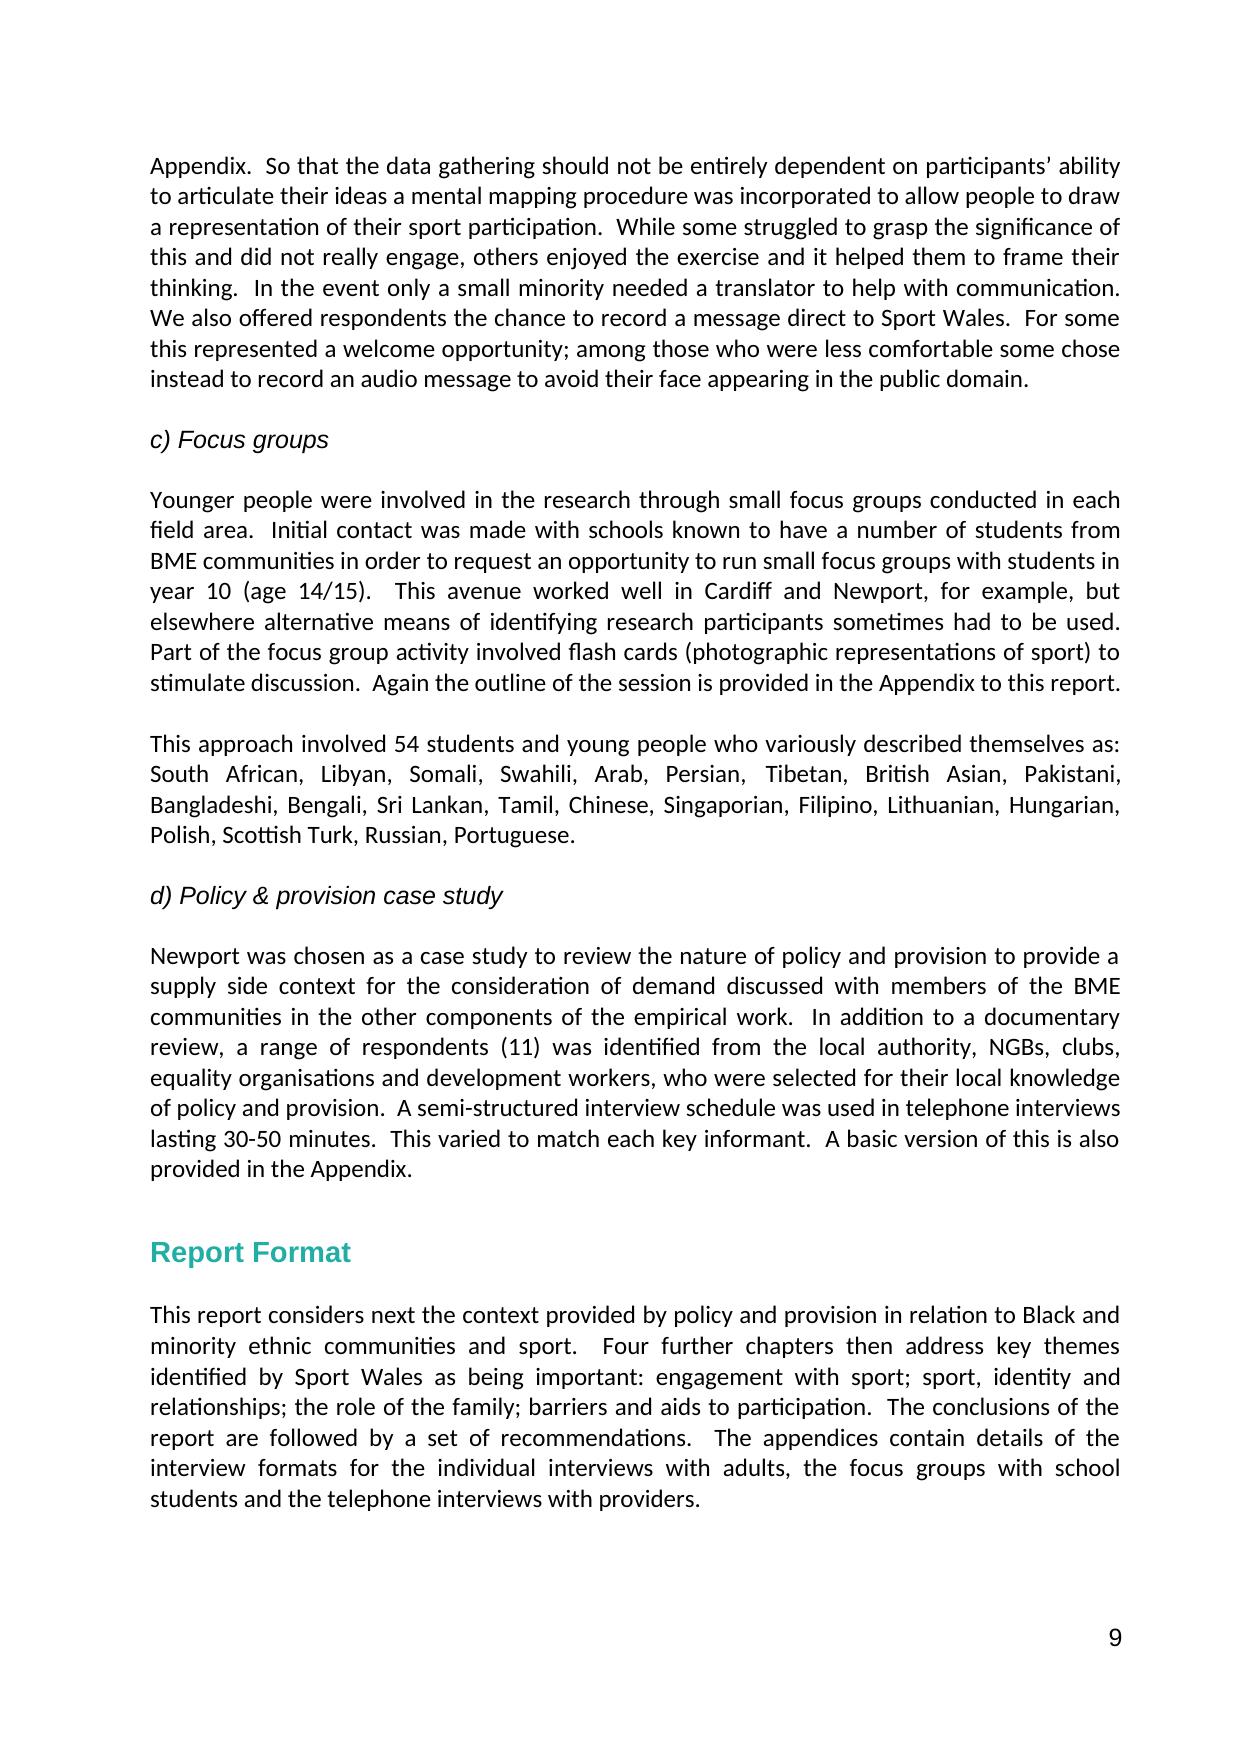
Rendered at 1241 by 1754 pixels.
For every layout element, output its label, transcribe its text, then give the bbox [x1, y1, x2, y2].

text Newport was chosen as a case study to review the nature of policy and provision to provide a supply side context for the consideration of demand discussed with members of the BME communities in the other components of the empirical work. In addition to a documentary review, a range of respondents (11) was identified from the local authority, NGBs, clubs, equality organisations and development workers, who were selected for their local knowledge of policy and provision. A semi-structured interview schedule was used in telephone interviews lasting 30-50 minutes. This varied to match each key informant. A basic version of this is also provided in the Appendix. [150, 940, 1122, 1184]
subtitle c) Focus groups [150, 425, 1122, 453]
subtitle Report Format [150, 1236, 1122, 1269]
text Younger people were involved in the research through small focus groups conducted in each field area. Initial contact was made with schools known to have a number of students from BME communities in order to request an opportunity to run small focus groups with students in year 10 (age 14/15). This avenue worked well in Cardiff and Newport, for example, but elsewhere alternative means of identifying research participants sometimes had to be used. Part of the focus group activity involved flash cards (photographic representations of sport) to stimulate discussion. Again the outline of the session is provided in the Appendix to this report. [150, 484, 1122, 698]
text This report considers next the context provided by policy and provision in relation to Black and minority ethnic communities and sport. Four further chapters then address key themes identified by Sport Wales as being important: engagement with sport; sport, identity and relationships; the role of the family; barriers and aids to participation. The conclusions of the report are followed by a set of recommendations. The appendices contain details of the interview formats for the individual interviews with adults, the focus groups with school students and the telephone interviews with providers. [150, 1299, 1122, 1513]
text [150, 150, 1122, 394]
subtitle d) Policy & provision case study [150, 881, 1122, 909]
text This approach involved 54 students and young people who variously described themselves as: South African, Libyan, Somali, Swahili, Arab, Persian, Tibetan, British Asian, Pakistani, Bangladeshi, Bengali, Sri Lankan, Tamil, Chinese, Singaporian, Filipino, Lithuanian, Hungarian, Polish, Scottish Turk, Russian, Portuguese. [150, 728, 1122, 850]
